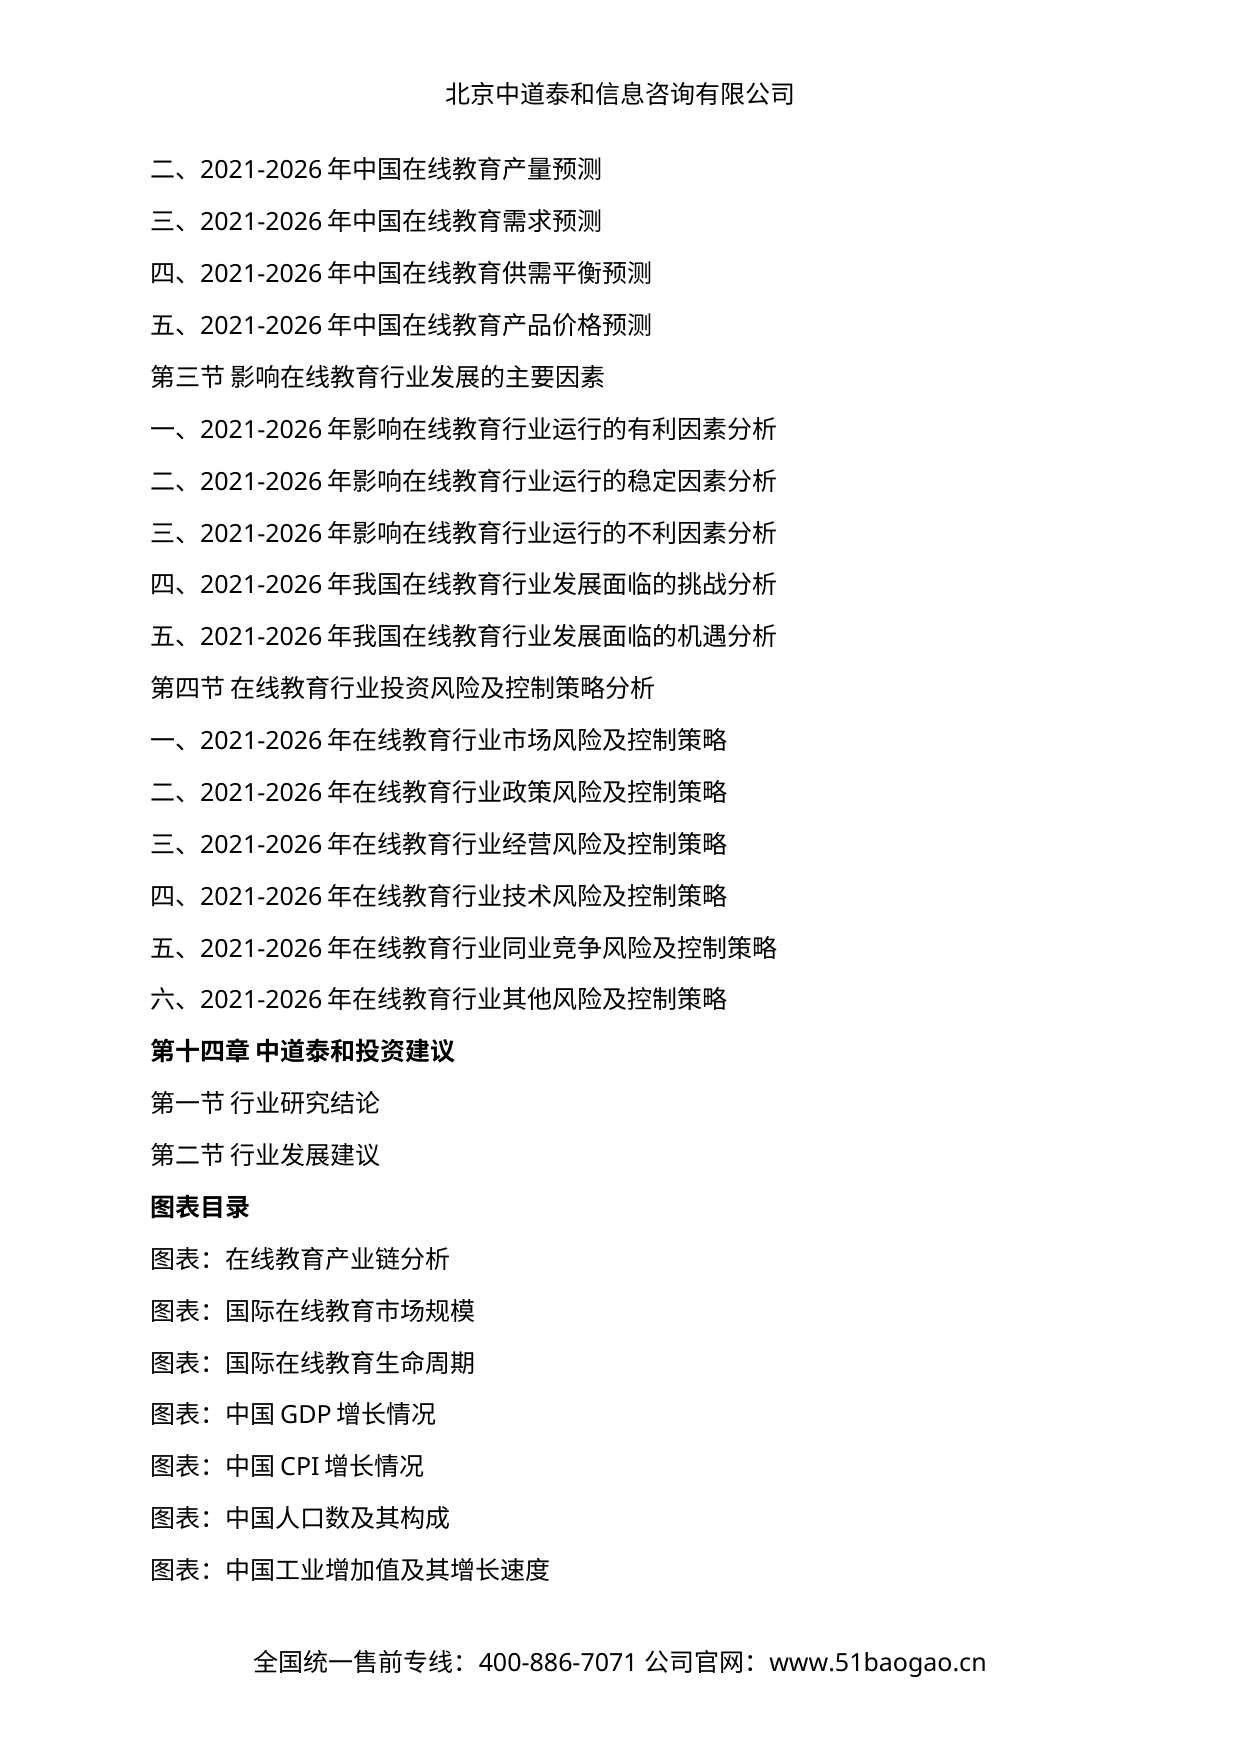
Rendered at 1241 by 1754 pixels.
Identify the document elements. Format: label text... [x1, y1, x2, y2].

text 四、2021-2026年中国在线教育供需平衡预测 [150, 254, 1090, 290]
text 图表：中国CPI增长情况 [150, 1447, 1090, 1483]
text 一、2021-2026年在线教育行业市场风险及控制策略 [150, 721, 1090, 757]
text 第一节 行业研究结论 [150, 1084, 1090, 1120]
text 图表：国际在线教育生命周期 [150, 1343, 1090, 1379]
text 五、2021-2026年我国在线教育行业发展面临的机遇分析 [150, 617, 1090, 653]
text 第二节 行业发展建议 [150, 1136, 1090, 1172]
text 第四节 在线教育行业投资风险及控制策略分析 [150, 669, 1090, 705]
text 二、2021-2026年影响在线教育行业运行的稳定因素分析 [150, 461, 1090, 497]
text 图表：中国工业增加值及其增长速度 [150, 1551, 1090, 1587]
text 图表：在线教育产业链分析 [150, 1239, 1090, 1276]
text 六、2021-2026年在线教育行业其他风险及控制策略 [150, 980, 1090, 1016]
text 四、2021-2026年我国在线教育行业发展面临的挑战分析 [150, 565, 1090, 601]
text 图表：中国人口数及其构成 [150, 1499, 1090, 1535]
text 一、2021-2026年影响在线教育行业运行的有利因素分析 [150, 409, 1090, 446]
text 第十四章 中道泰和投资建议 [150, 1032, 1090, 1068]
text 图表：中国GDP增长情况 [150, 1395, 1090, 1431]
text 五、2021-2026年在线教育行业同业竞争风险及控制策略 [150, 928, 1090, 964]
text 三、2021-2026年在线教育行业经营风险及控制策略 [150, 824, 1090, 861]
text 四、2021-2026年在线教育行业技术风险及控制策略 [150, 876, 1090, 912]
text 图表：国际在线教育市场规模 [150, 1291, 1090, 1327]
text 图表目录 [150, 1187, 1090, 1224]
text 二、2021-2026年在线教育行业政策风险及控制策略 [150, 772, 1090, 809]
text 第三节 影响在线教育行业发展的主要因素 [150, 357, 1090, 394]
text 三、2021-2026年中国在线教育需求预测 [150, 202, 1090, 238]
text 三、2021-2026年影响在线教育行业运行的不利因素分析 [150, 513, 1090, 549]
text 五、2021-2026年中国在线教育产品价格预测 [150, 306, 1090, 342]
text 二、2021-2026年中国在线教育产量预测 [150, 150, 1090, 186]
